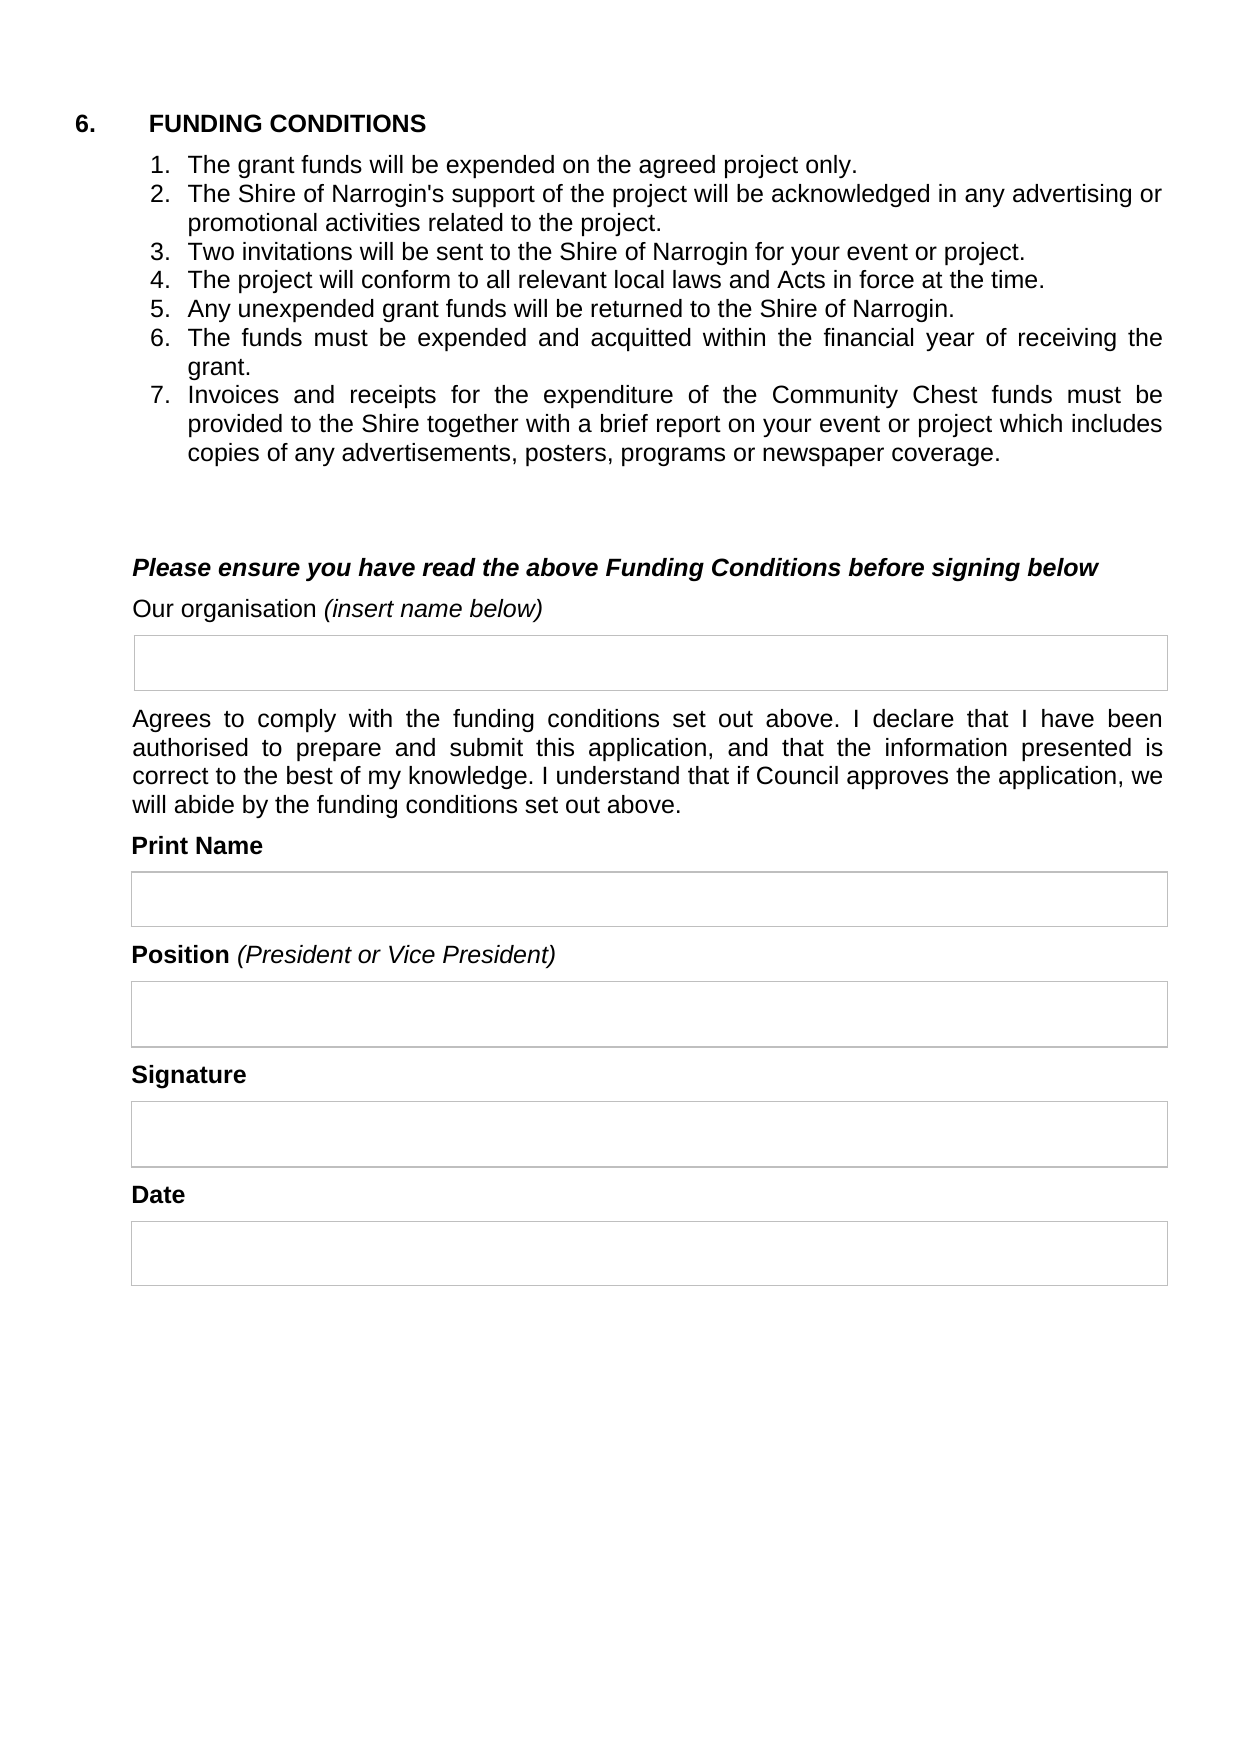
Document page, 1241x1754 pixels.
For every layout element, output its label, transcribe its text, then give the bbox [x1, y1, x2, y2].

text Position (President or Vice President) [131, 940, 1165, 968]
list Invoices and receipts for the expenditure of the Community Chest funds must be provided to the Shire together with a brief report on your event or project which includes copies of any advertisements, posters, programs or newspaper coverage. [150, 380, 1165, 467]
list The project will conform to all relevant local laws and Acts in force at the time. [150, 265, 1165, 294]
list Any unexpended grant funds will be returned to the Shire of Narrogin. [150, 294, 1165, 323]
table_header [132, 982, 1167, 1046]
text Print Name [131, 831, 1165, 860]
text Signature [131, 1060, 1165, 1089]
text Please ensure you have read the above Funding Conditions before signing below [132, 553, 1165, 582]
list The Shire of Narrogin's support of the project will be acknowledged in any advertising or promotional activities related to the project. [150, 179, 1165, 237]
list Two invitations will be sent to the Shire of Narrogin for your event or project. [150, 237, 1165, 265]
table_header [132, 1102, 1167, 1166]
text Agrees to comply with the funding conditions set out above. I declare that I have been authorised to prepare and submit this application, and that the information presented is correct to the best of my knowledge. I understand that if Council approves the application, we will abide by the funding conditions set out above. [132, 704, 1165, 819]
table_header [132, 1222, 1167, 1285]
text Date [131, 1180, 1165, 1209]
text 6. FUNDING CONDITIONS [75, 109, 1165, 138]
table_header [135, 636, 1167, 690]
text Our organisation (insert name below) [132, 594, 1165, 623]
list The funds must be expended and acquitted within the financial year of receiving the grant. [150, 323, 1165, 380]
list The grant funds will be expended on the agreed project only. [150, 150, 1165, 179]
table_header [132, 873, 1167, 926]
